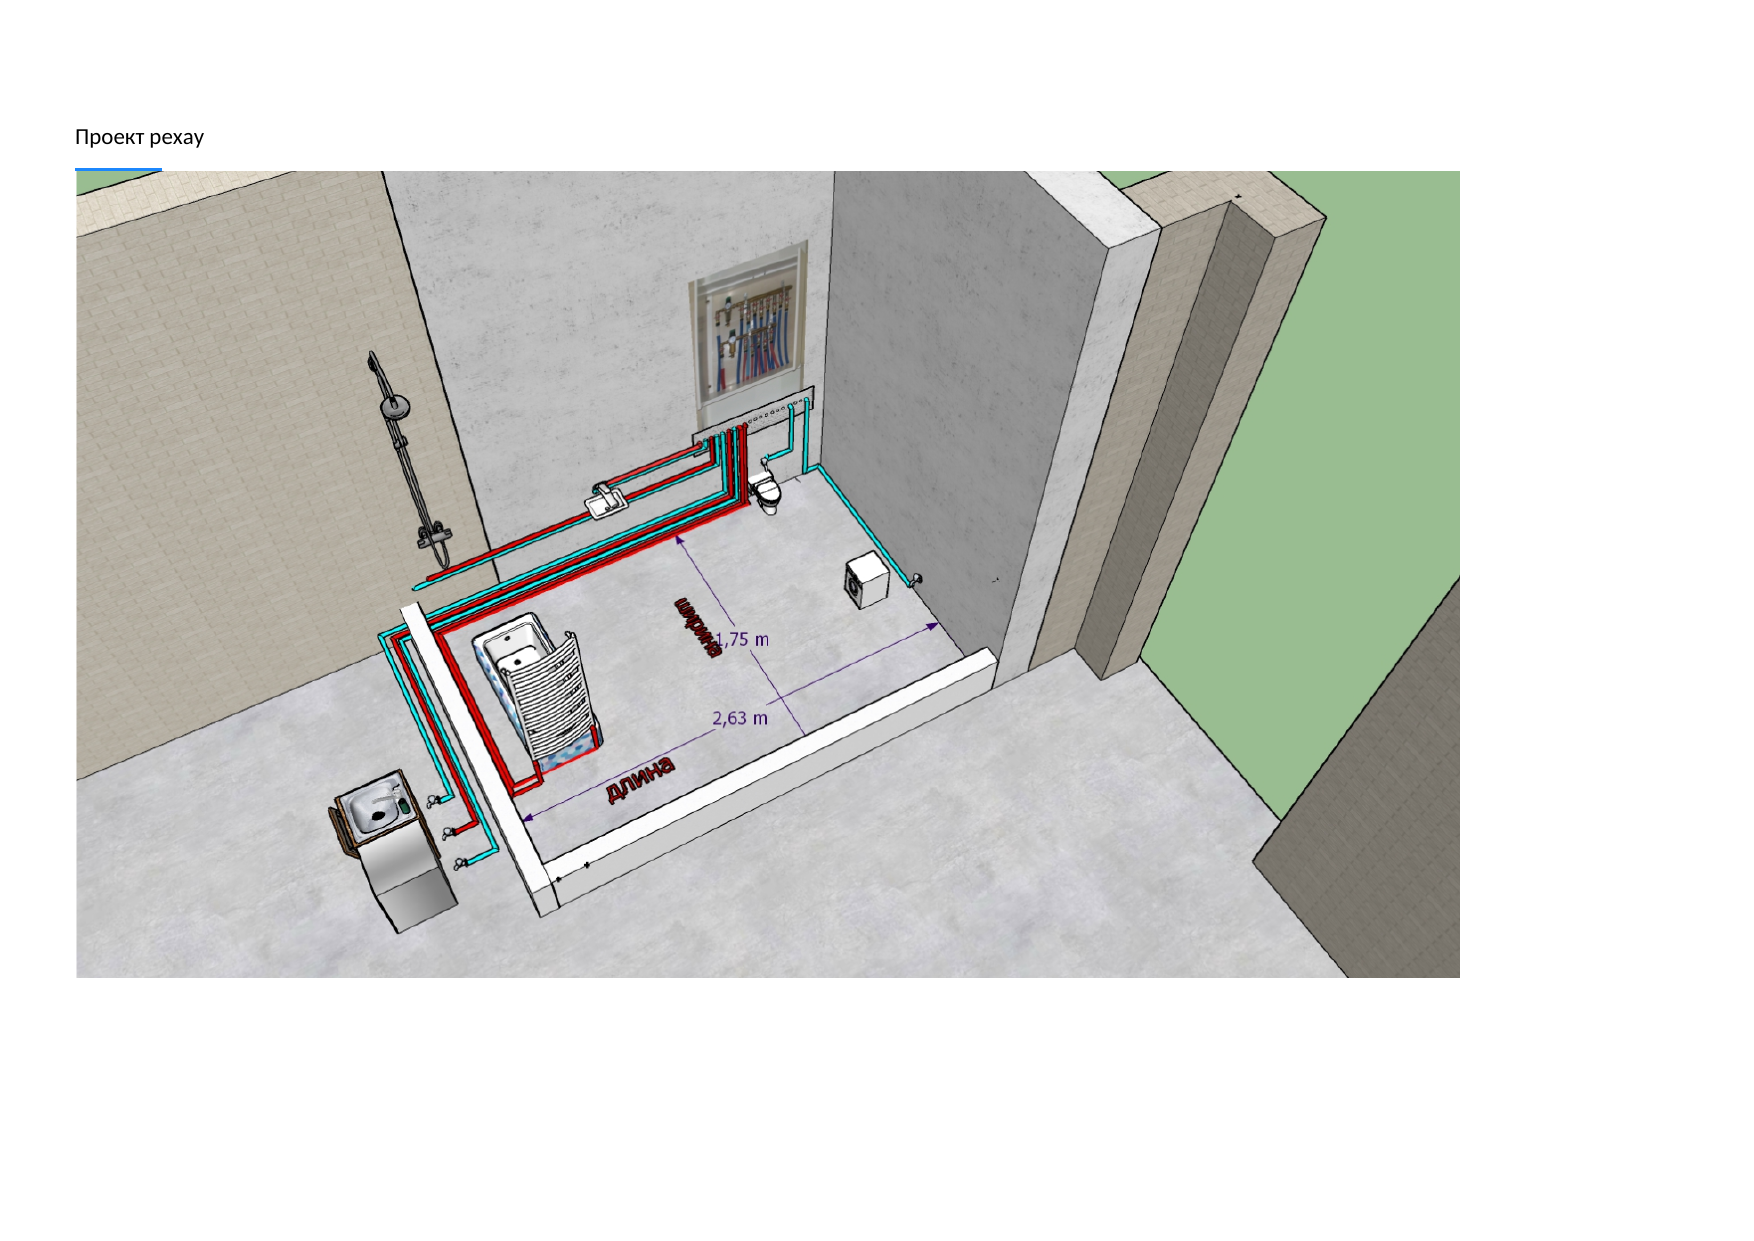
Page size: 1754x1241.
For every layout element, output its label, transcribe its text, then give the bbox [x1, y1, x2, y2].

picture [75, 168, 1464, 978]
text Проект рехау [75, 122, 1679, 150]
